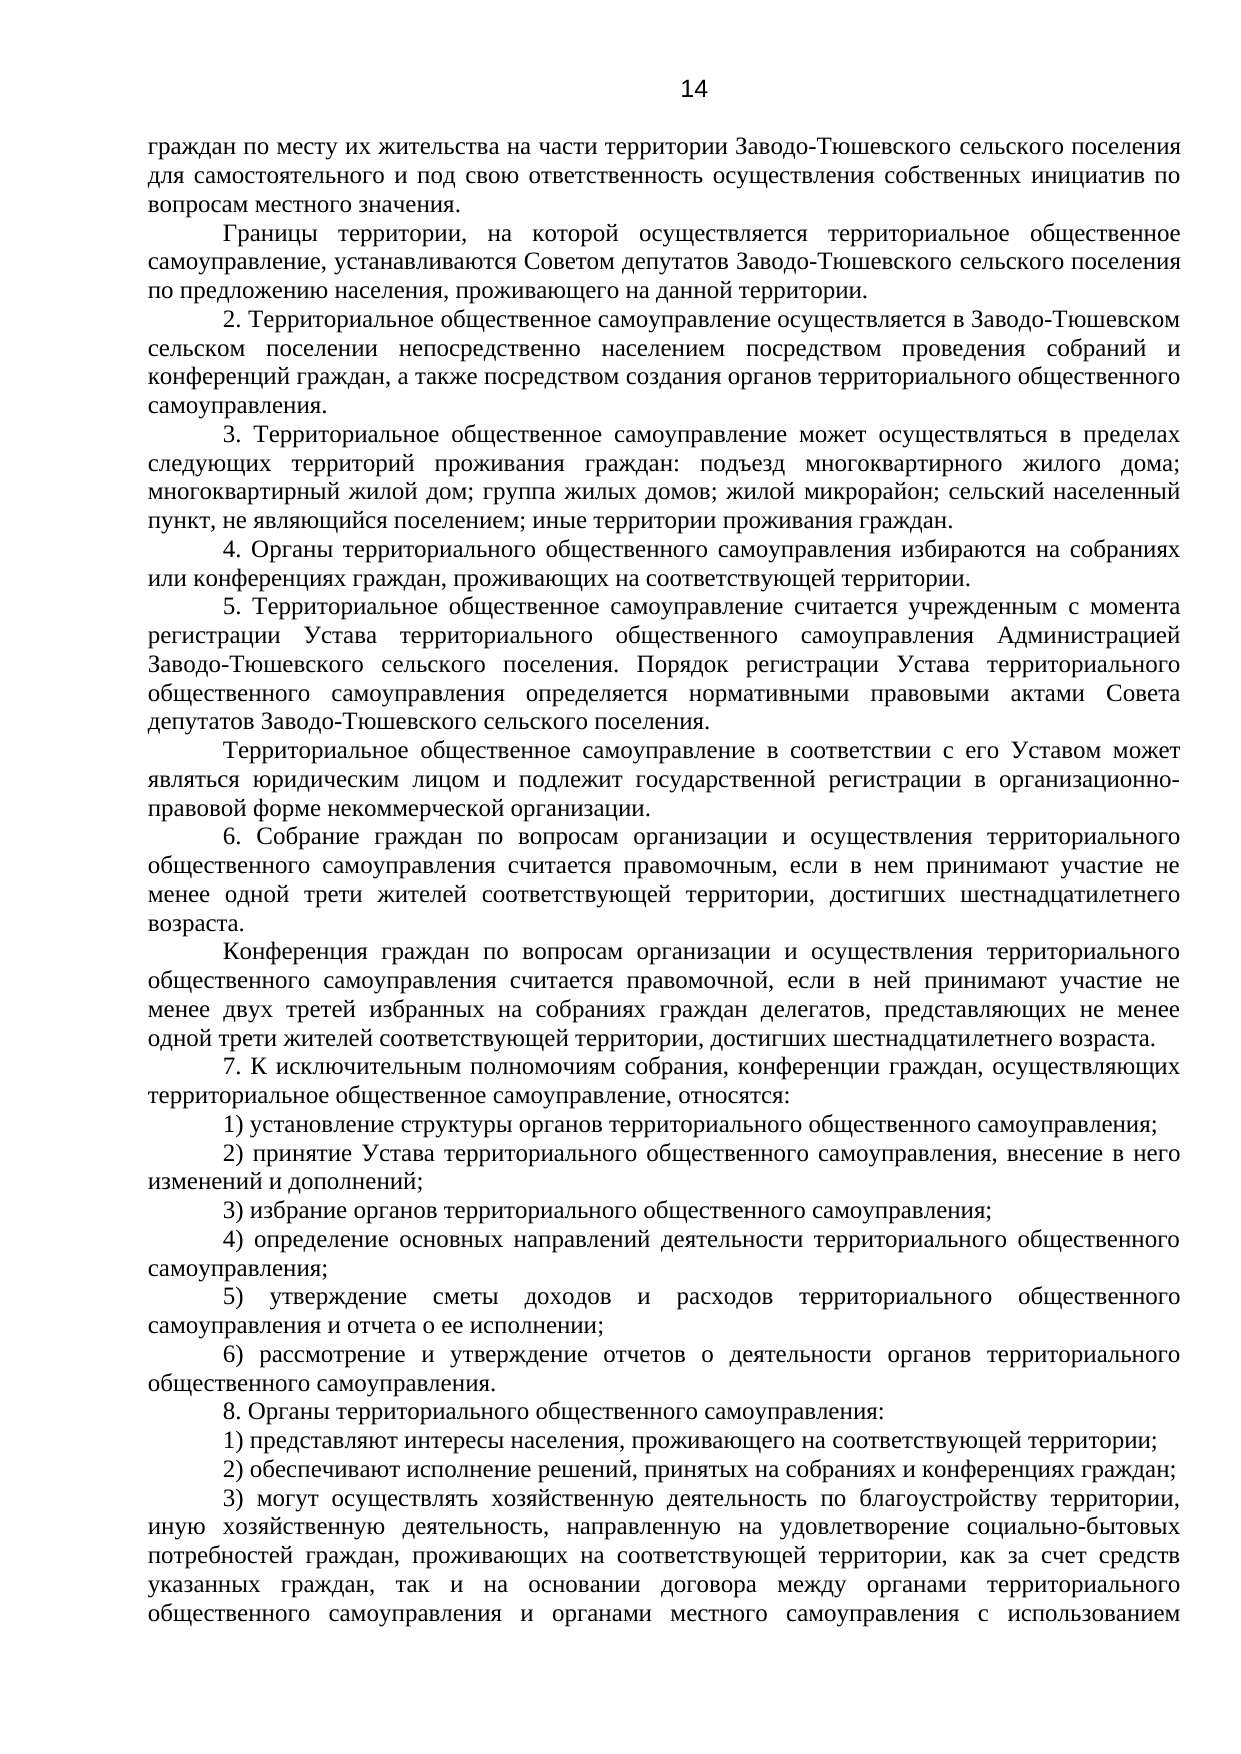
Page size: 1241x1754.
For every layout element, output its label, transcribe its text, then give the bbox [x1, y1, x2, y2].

text 5) утверждение сметы доходов и расходов территориального общественного самоуправления и отчета о ее исполнении; [148, 1281, 1181, 1339]
text Территориальное общественное самоуправление в соответствии с его Уставом может являться юридическим лицом и подлежит государственной регистрации в организационно-правовой форме некоммерческой организации. [148, 735, 1181, 821]
text 2) принятие Устава территориального общественного самоуправления, внесение в него изменений и дополнений; [148, 1138, 1181, 1195]
text 6. Собрание граждан по вопросам организации и осуществления территориального общественного самоуправления считается правомочным, если в нем принимают участие не менее одной трети жителей соответствующей территории, достигших шестнадцатилетнего возраста. [148, 821, 1181, 936]
text Границы территории, на которой осуществляется территориальное общественное самоуправление, устанавливаются Советом депутатов Заводо-Тюшевского сельского поселения по предложению населения, проживающего на данной территории. [148, 218, 1181, 304]
text 6) рассмотрение и утверждение отчетов о деятельности органов территориального общественного самоуправления. [148, 1339, 1181, 1396]
text 2) обеспечивают исполнение решений, принятых на собраниях и конференциях граждан; [148, 1454, 1181, 1483]
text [148, 131, 1181, 218]
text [148, 1483, 1181, 1626]
text 1) представляют интересы населения, проживающего на соответствующей территории; [148, 1425, 1181, 1454]
text 4) определение основных направлений деятельности территориального общественного самоуправления; [148, 1224, 1181, 1281]
text 8. Органы территориального общественного самоуправления: [148, 1396, 1181, 1425]
text 3. Территориальное общественное самоуправление может осуществляться в пределах следующих территорий проживания граждан: подъезд многоквартирного жилого дома; многоквартирный жилой дом; группа жилых домов; жилой микрорайон; сельский населенный пункт, не являющийся поселением; иные территории проживания граждан. [148, 419, 1181, 534]
text Конференция граждан по вопросам организации и осуществления территориального общественного самоуправления считается правомочной, если в ней принимают участие не менее двух третей избранных на собраниях граждан делегатов, представляющих не менее одной трети жителей соответствующей территории, достигших шестнадцатилетнего возраста. [148, 936, 1181, 1051]
text 7. К исключительным полномочиям собрания, конференции граждан, осуществляющих территориальное общественное самоуправление, относятся: [148, 1051, 1181, 1109]
text 3) избрание органов территориального общественного самоуправления; [148, 1195, 1181, 1224]
text 4. Органы территориального общественного самоуправления избираются на собраниях или конференциях граждан, проживающих на соответствующей территории. [148, 534, 1181, 591]
text 1) установление структуры органов территориального общественного самоуправления; [148, 1109, 1181, 1138]
text 5. Территориальное общественное самоуправление считается учрежденным с момента регистрации Устава территориального общественного самоуправления Администрацией Заводо-Тюшевского сельского поселения. Порядок регистрации Устава территориального общественного самоуправления определяется нормативными правовыми актами Совета депутатов Заводо-Тюшевского сельского поселения. [148, 591, 1181, 735]
text 2. Территориальное общественное самоуправление осуществляется в Заводо-Тюшевском сельском поселении непосредственно населением посредством проведения собраний и конференций граждан, а также посредством создания органов территориального общественного самоуправления. [148, 304, 1181, 419]
